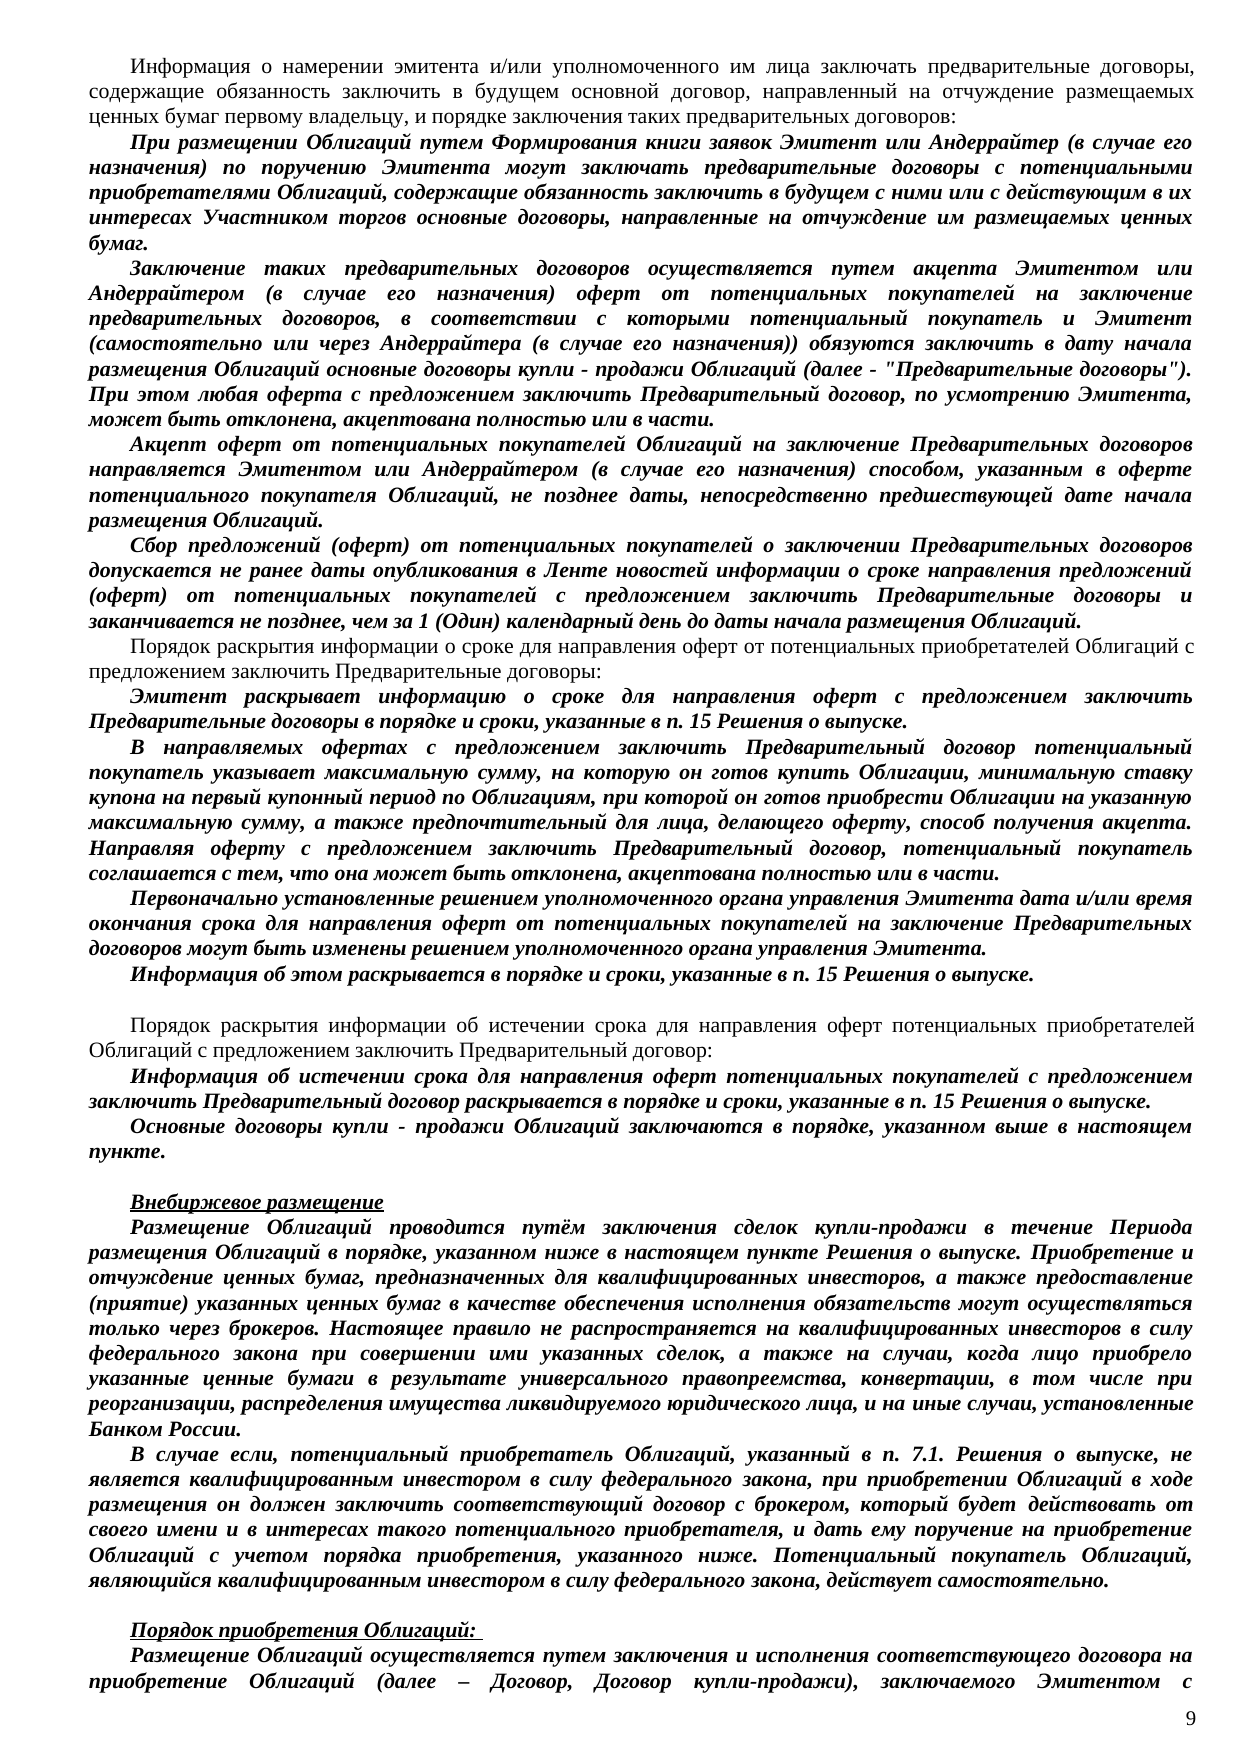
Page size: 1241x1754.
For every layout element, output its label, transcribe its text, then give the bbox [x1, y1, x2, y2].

text Информация об этом раскрывается в порядке и сроки, указанные в п. 15 Решения о выпуске. [89, 961, 1196, 986]
text Акцепт оферт от потенциальных покупателей Облигаций на заключение Предварительных договоров направляется Эмитентом или Андеррайтером (в случае его назначения) способом, указанным в оферте потенциального покупателя Облигаций, не позднее даты, непосредственно предшествующей дате начала размещения Облигаций. [89, 431, 1196, 532]
text Первоначально установленные решением уполномоченного органа управления Эмитента дата и/или время окончания срока для направления оферт от потенциальных покупателей на заключение Предварительных договоров могут быть изменены решением уполномоченного органа управления Эмитента. [89, 885, 1196, 961]
text Сбор предложений (оферт) от потенциальных покупателей о заключении Предварительных договоров допускается не ранее даты опубликования в Ленте новостей информации о сроке направления предложений (оферт) от потенциальных покупателей с предложением заключить Предварительные договоры и заканчивается не позднее, чем за 1 (Один) календарный день до даты начала размещения Облигаций. [89, 532, 1196, 633]
text В случае если, потенциальный приобретатель Облигаций, указанный в п. 7.1. Решения о выпуске, не является квалифицированным инвестором в силу федерального закона, при приобретении Облигаций в ходе размещения он должен заключить соответствующий договор с брокером, который будет действовать от своего имени и в интересах такого потенциального приобретателя, и дать ему поручение на приобретение Облигаций с учетом порядка приобретения, указанного ниже. Потенциальный покупатель Облигаций, являющийся квалифицированным инвестором в силу федерального закона, действует самостоятельно. [89, 1441, 1196, 1592]
text Основные договоры купли - продажи Облигаций заключаются в порядке, указанном выше в настоящем пункте. [89, 1113, 1196, 1163]
text При размещении Облигаций путем Формирования книги заявок Эмитент или Андеррайтер (в случае его назначения) по поручению Эмитента могут заключать предварительные договоры с потенциальными приобретателями Облигаций, содержащие обязанность заключить в будущем с ними или с действующим в их интересах Участником торгов основные договоры, направленные на отчуждение им размещаемых ценных бумаг. [89, 129, 1196, 255]
text Заключение таких предварительных договоров осуществляется путем акцепта Эмитентом или Андеррайтером (в случае его назначения) оферт от потенциальных покупателей на заключение предварительных договоров, в соответствии с которыми потенциальный покупатель и Эмитент (самостоятельно или через Андеррайтера (в случае его назначения)) обязуются заключить в дату начала размещения Облигаций основные договоры купли - продажи Облигаций (далее - "Предварительные договоры"). При этом любая оферта с предложением заключить Предварительный договор, по усмотрению Эмитента, может быть отклонена, акцептована полностью или в части. [89, 255, 1196, 431]
text Порядок раскрытия информации об истечении срока для направления оферт потенциальных приобретателей Облигаций с предложением заключить Предварительный договор: [89, 1012, 1196, 1063]
text Внебиржевое размещение [89, 1189, 1196, 1214]
text Эмитент раскрывает информацию о сроке для направления оферт с предложением заключить Предварительные договоры в порядке и сроки, указанные в п. 15 Решения о выпуске. [89, 683, 1196, 734]
text В направляемых офертах с предложением заключить Предварительный договор потенциальный покупатель указывает максимальную сумму, на которую он готов купить Облигации, минимальную ставку купона на первый купонный период по Облигациям, при которой он готов приобрести Облигации на указанную максимальную сумму, а также предпочтительный для лица, делающего оферту, способ получения акцепта. Направляя оферту с предложением заключить Предварительный договор, потенциальный покупатель соглашается с тем, что она может быть отклонена, акцептована полностью или в части. [89, 734, 1196, 885]
text Порядок приобретения Облигаций: [89, 1617, 1196, 1642]
text Размещение Облигаций проводится путём заключения сделок купли-продажи в течение Периода размещения Облигаций в порядке, указанном ниже в настоящем пункте Решения о выпуске. Приобретение и отчуждение ценных бумаг, предназначенных для квалифицированных инвесторов, а также предоставление (приятие) указанных ценных бумаг в качестве обеспечения исполнения обязательств могут осуществляться только через брокеров. Настоящее правило не распространяется на квалифицированных инвесторов в силу федерального закона при совершении ими указанных сделок, а также на случаи, когда лицо приобрело указанные ценные бумаги в результате универсального правопреемства, конвертации, в том числе при реорганизации, распределения имущества ликвидируемого юридического лица, и на иные случаи, установленные Банком России. [89, 1214, 1196, 1441]
text Порядок раскрытия информации о сроке для направления оферт от потенциальных приобретателей Облигаций с предложением заключить Предварительные договоры: [89, 633, 1196, 683]
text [89, 1642, 1196, 1693]
text Информация об истечении срока для направления оферт потенциальных покупателей с предложением заключить Предварительный договор раскрывается в порядке и сроки, указанные в п. 15 Решения о выпуске. [89, 1063, 1196, 1113]
text Информация о намерении эмитента и/или уполномоченного им лица заключать предварительные договоры, содержащие обязанность заключить в будущем основной договор, направленный на отчуждение размещаемых ценных бумаг первому владельцу, и порядке заключения таких предварительных договоров: [89, 53, 1196, 129]
